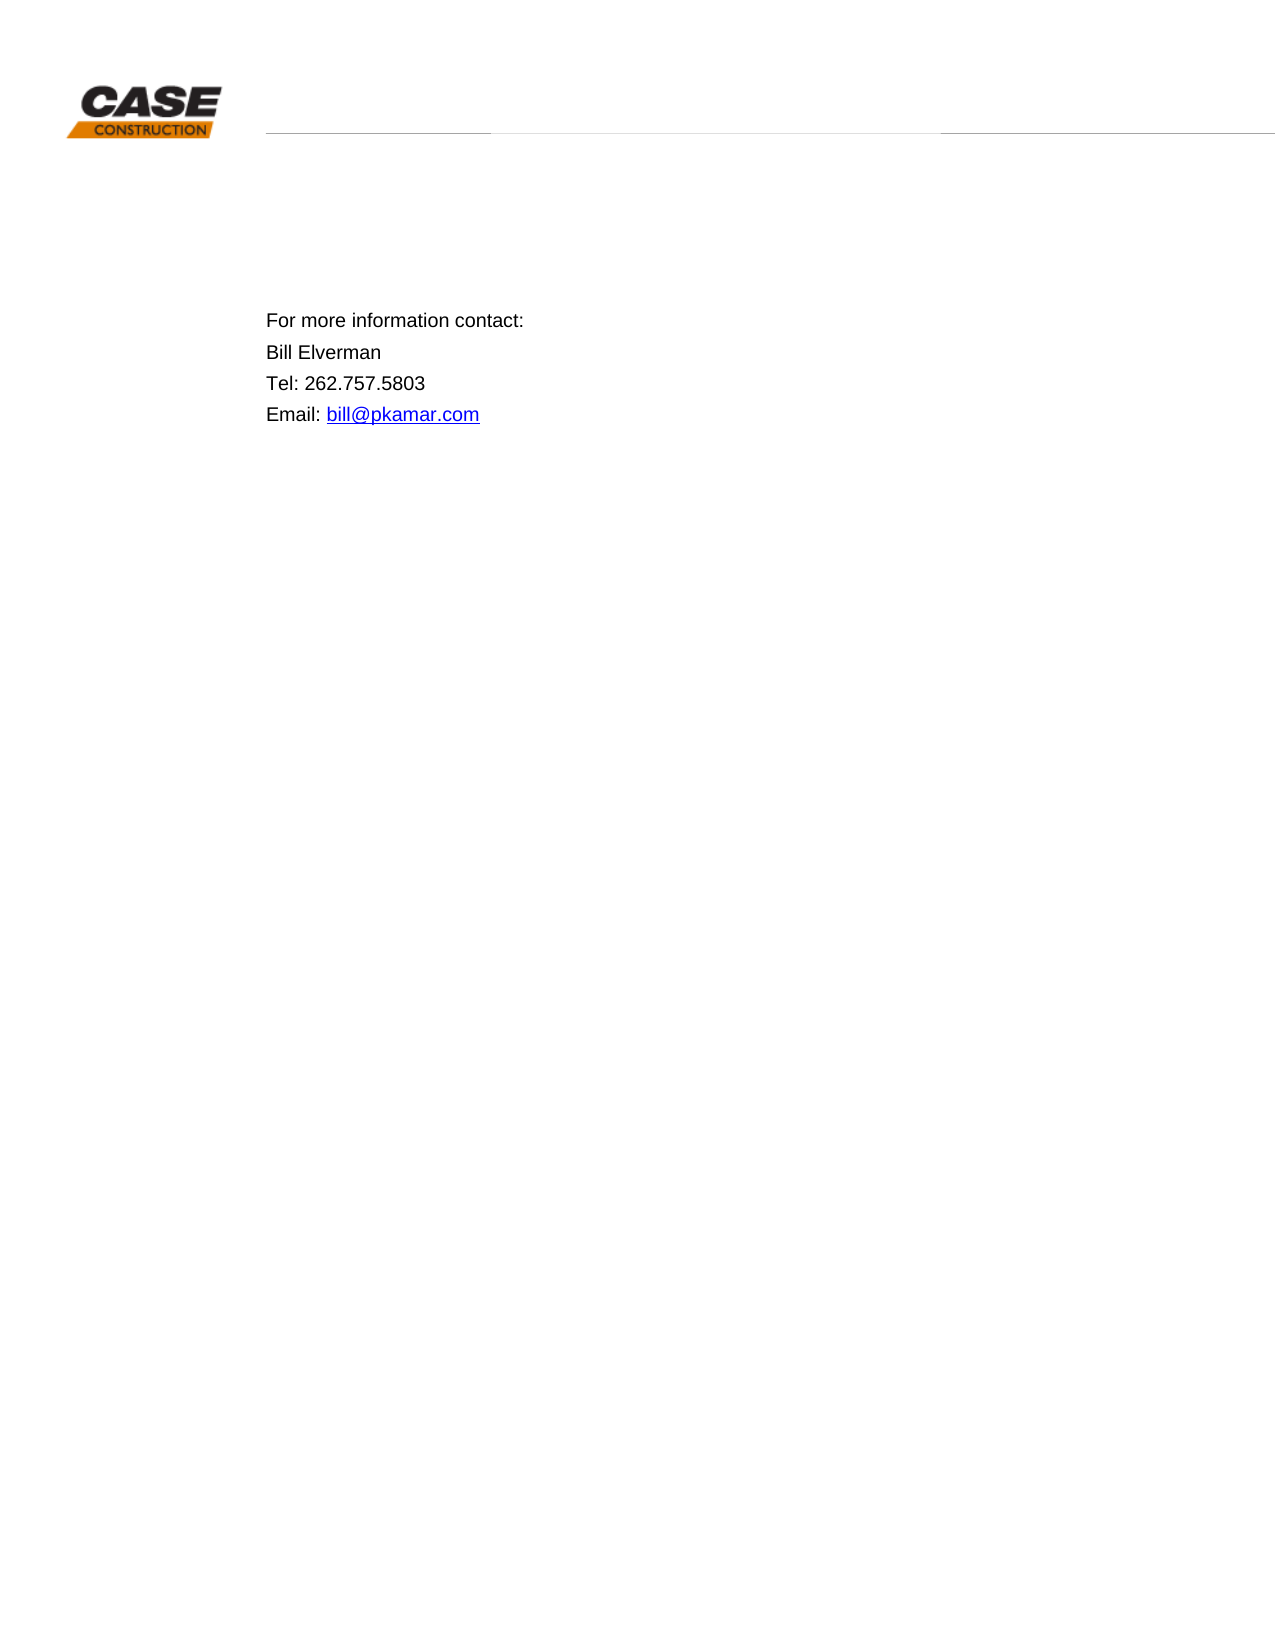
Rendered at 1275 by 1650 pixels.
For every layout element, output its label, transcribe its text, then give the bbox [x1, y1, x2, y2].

picture [43, 75, 247, 149]
text Email: bill@pkamar.com [266, 397, 1186, 428]
text Bill Elverman [266, 334, 1186, 365]
text Tel: 262.757.5803 [266, 365, 1186, 397]
text For more information contact: [266, 303, 1186, 334]
